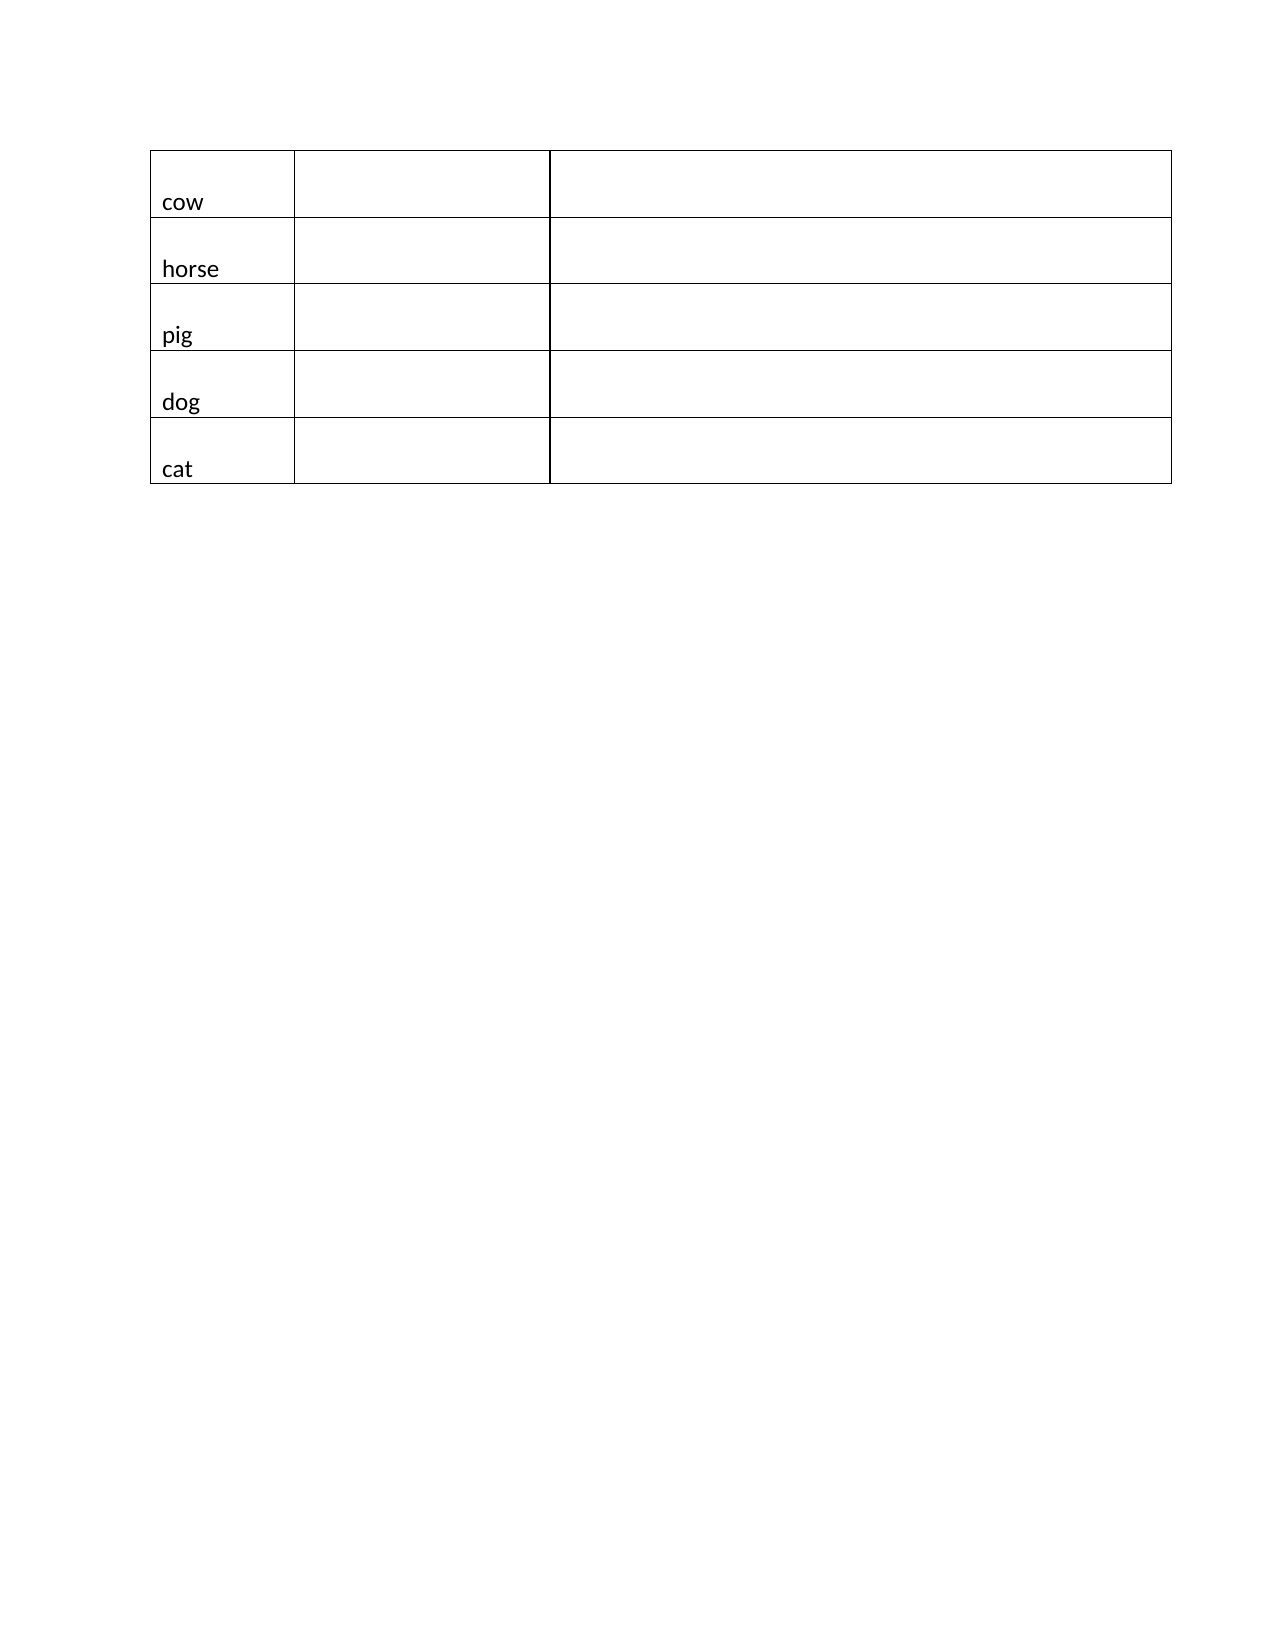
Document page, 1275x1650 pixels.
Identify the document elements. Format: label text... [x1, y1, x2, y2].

table_cell pig [151, 284, 294, 350]
table_cell [295, 284, 549, 350]
table_cell [295, 351, 549, 417]
table_cell [551, 418, 1171, 483]
table_cell dog [151, 351, 294, 417]
table_cell cat [151, 418, 294, 483]
table_cell [551, 218, 1171, 283]
table_cell [295, 218, 549, 283]
table_cell [551, 151, 1171, 217]
table_cell [551, 351, 1171, 417]
table_cell [551, 284, 1171, 350]
table_cell [295, 151, 549, 217]
table_cell [295, 418, 549, 483]
table_cell cow [151, 151, 294, 217]
table_cell horse [151, 218, 294, 283]
